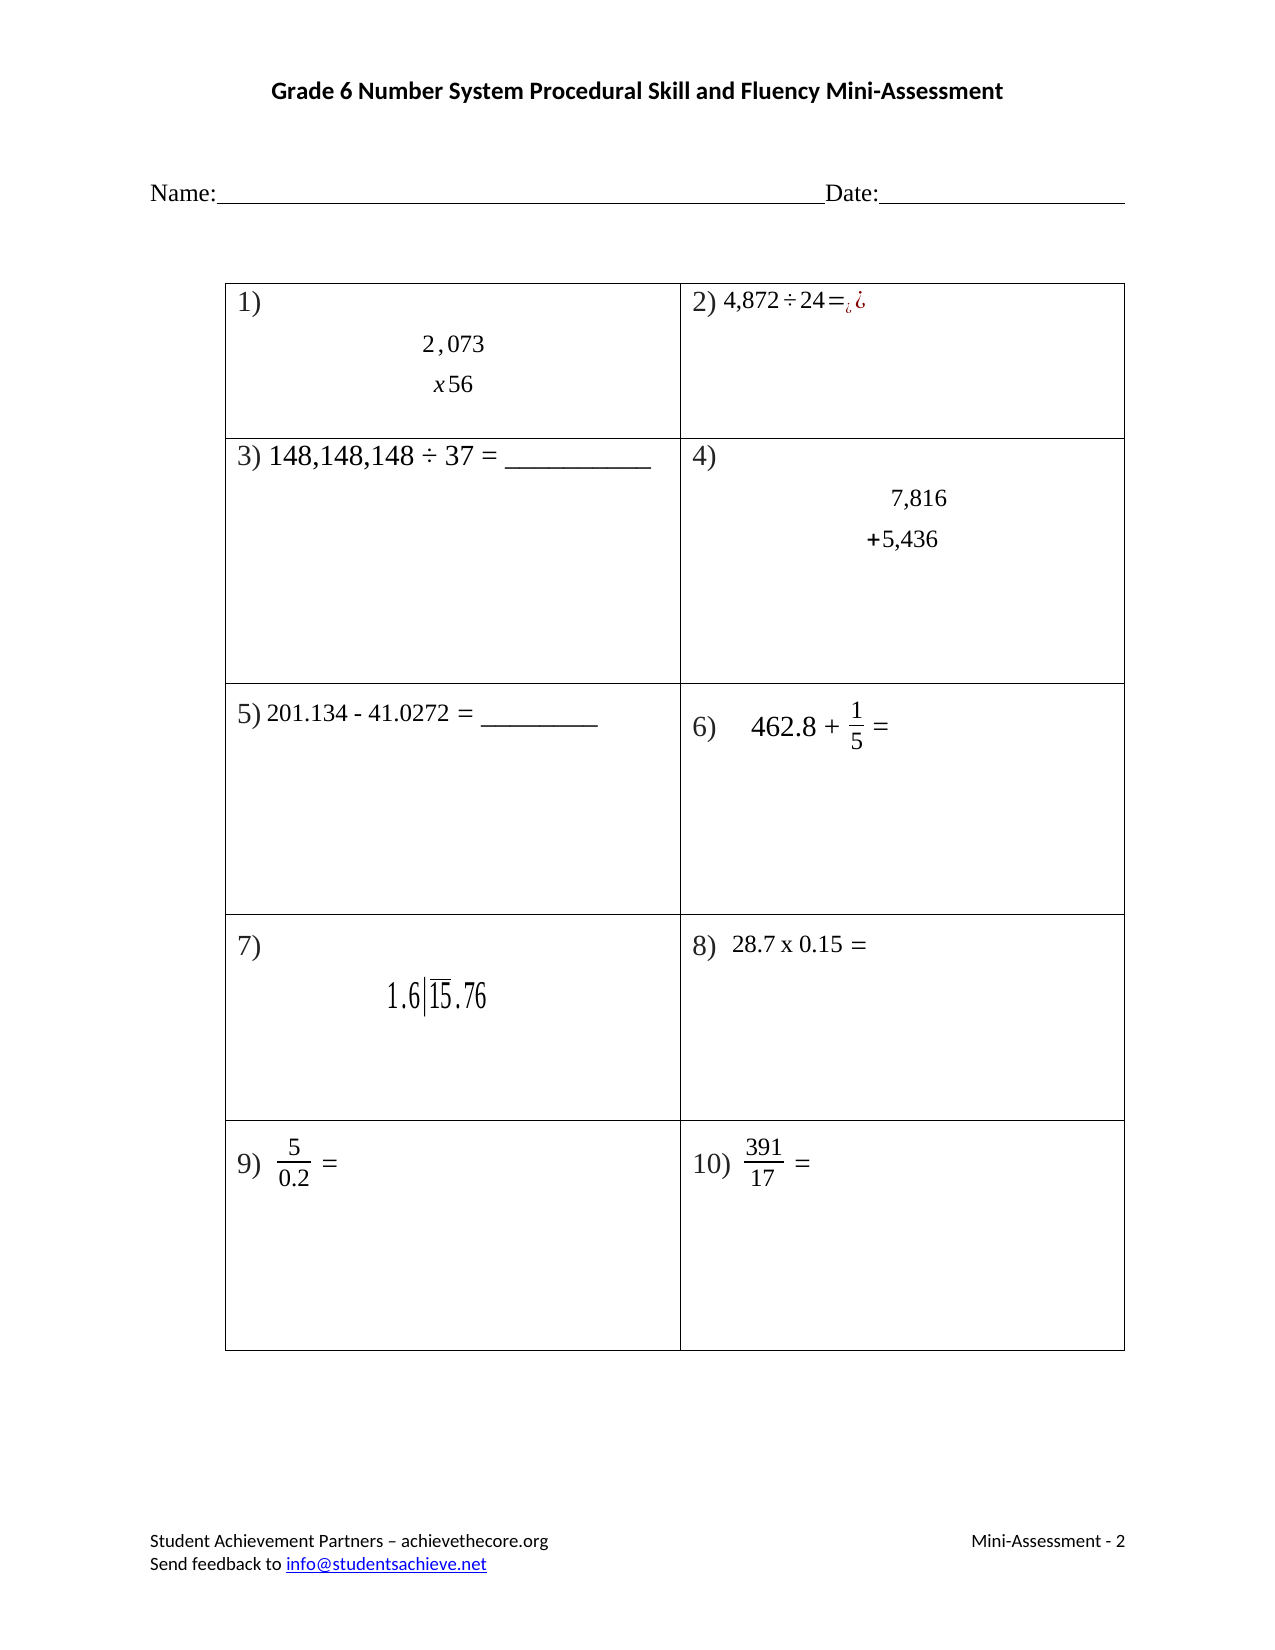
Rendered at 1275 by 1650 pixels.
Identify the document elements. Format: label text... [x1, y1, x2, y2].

table_cell 5) = ________ [226, 684, 680, 914]
table_cell 9) = [226, 1121, 680, 1350]
text Name: Date: [150, 178, 1125, 207]
table_header 1) [226, 284, 680, 437]
table_cell 8) = [681, 915, 1124, 1119]
table_header 2) [681, 284, 1124, 437]
table_cell 3) 148,148,148 ÷ 37 = __________ [226, 439, 680, 683]
table_cell 6) 462.8 + = [681, 684, 1124, 914]
table_cell 7) [226, 915, 680, 1119]
table_cell 4) [681, 439, 1124, 683]
table_cell 10) = [681, 1121, 1124, 1350]
